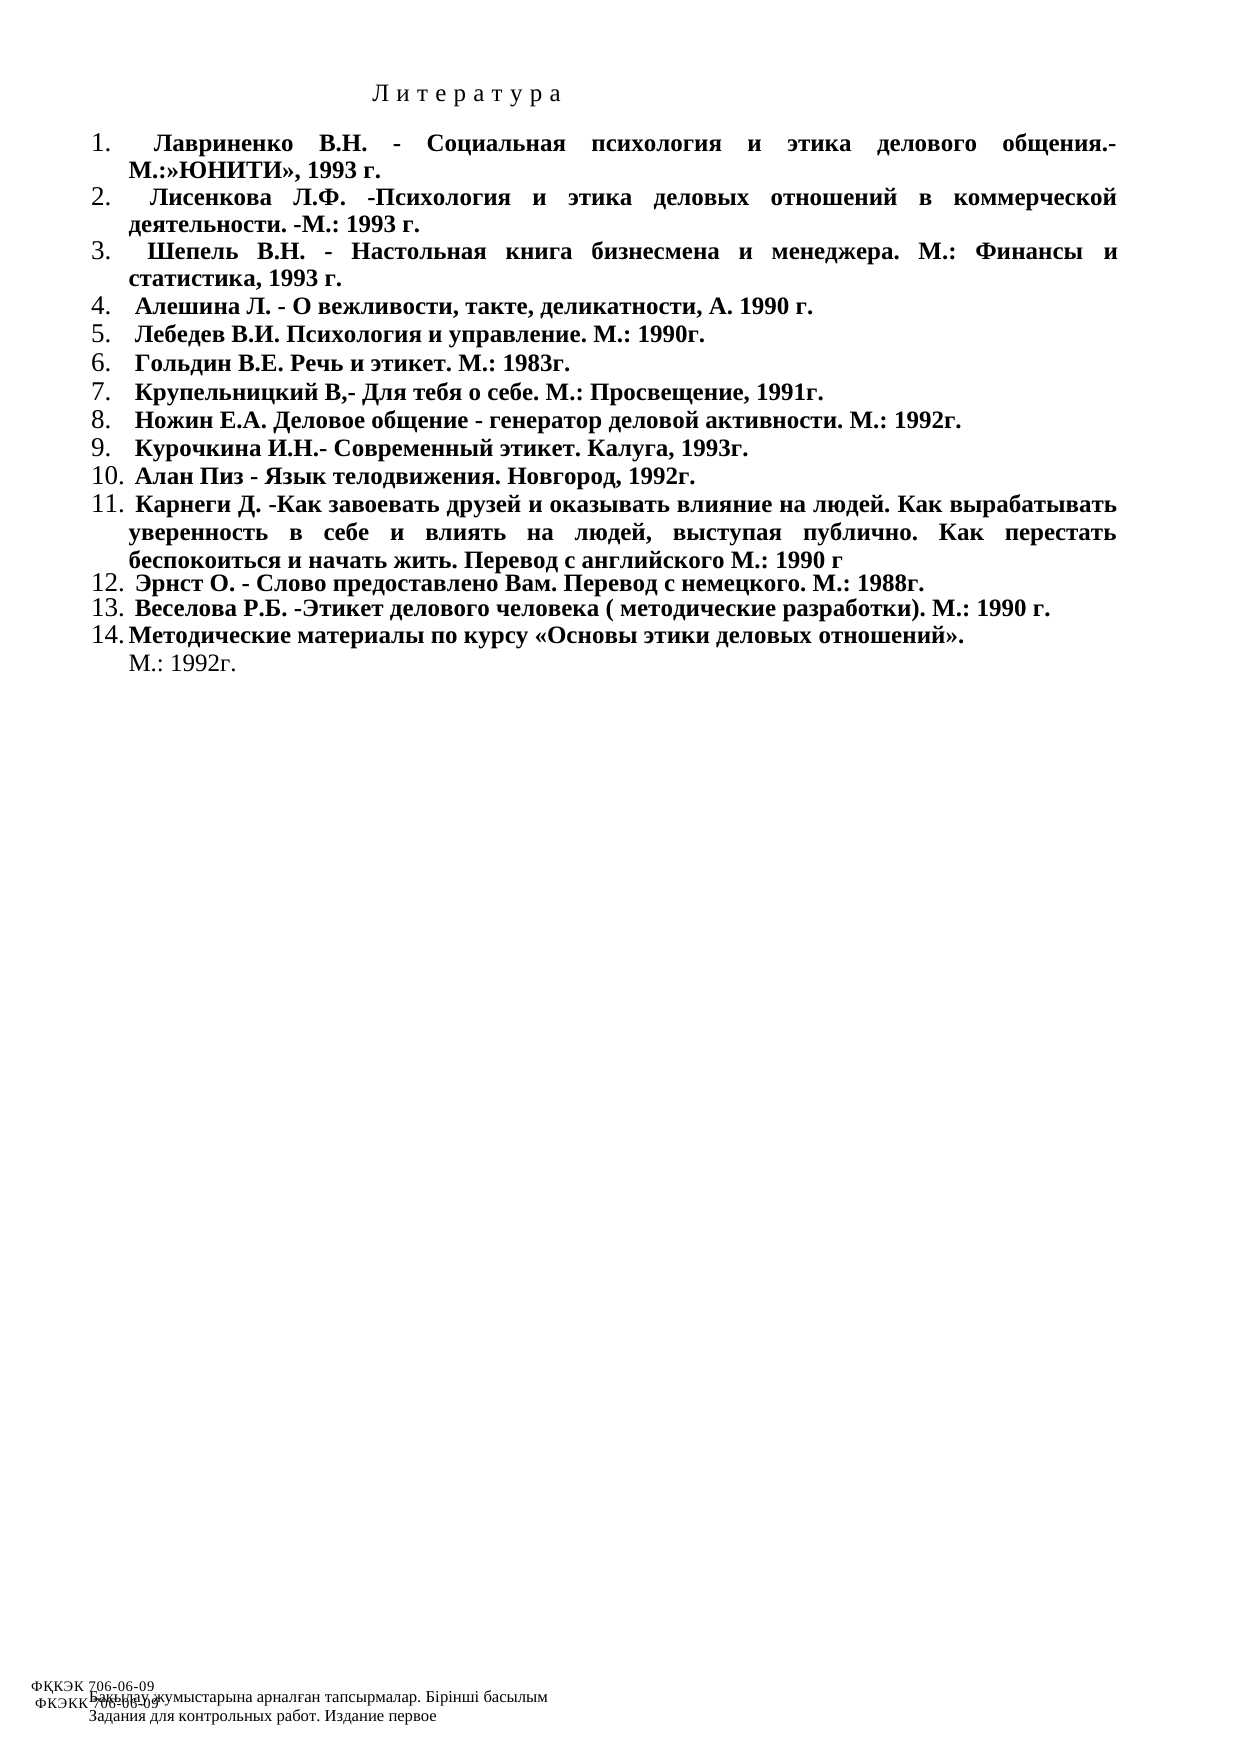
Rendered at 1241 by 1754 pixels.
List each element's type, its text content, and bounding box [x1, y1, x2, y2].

list Ножин Е.А. Деловое общение - генератор деловой активности. М.: 1992г. [91, 406, 1122, 434]
list Гольдин В.Е. Речь и этикет. М.: 1983г. [91, 349, 1122, 377]
list Методические материалы по курсу «Основы этики деловых отношений». [91, 622, 1122, 649]
list Курочкина И.Н.- Современный этикет. Калуга, 1993г. [91, 434, 1122, 462]
list Шепель В.Н. - Настольная книга бизнесмена и менеджера. М.: Финансы и статистика, 1993 г. [91, 238, 1118, 292]
list Эрнст О. - Слово предоставлено Вам. Перевод с немецкого. М.: 1988г. [91, 574, 1122, 596]
text Литература [372, 80, 1122, 107]
list Алешина Л. - О вежливости, такте, деликатности, А. 1990 г. [91, 292, 1122, 320]
list Веселова Р.Б. -Этикет делового человека ( методические разработки). М.: 1990 г. [91, 596, 1118, 622]
list Лавриненко В.Н. - Социальная психология и этика делового общения.- М.:»ЮНИТИ», 1993 г. [91, 130, 1118, 184]
list Лисенкова Л.Ф. -Психология и этика деловых отношений в коммерческой деятельности. -М.: 1993 г. [91, 184, 1118, 238]
list Крупельницкий В,- Для тебя о себе. М.: Просвещение, 1991г. [91, 377, 1122, 406]
list Алан Пиз - Язык телодвижения. Новгород, 1992г. [91, 462, 1122, 490]
text М.: 1992г. [128, 649, 1122, 676]
list Карнеги Д. -Как завоевать друзей и оказывать влияние на людей. Как вырабатывать уверенность в себе и влиять на людей, выступая публично. Как перестать беспокоиться и начать жить. Перевод с английского М.: 1990 г [91, 490, 1118, 574]
list Лебедев В.И. Психология и управление. М.: 1990г. [91, 320, 1122, 349]
